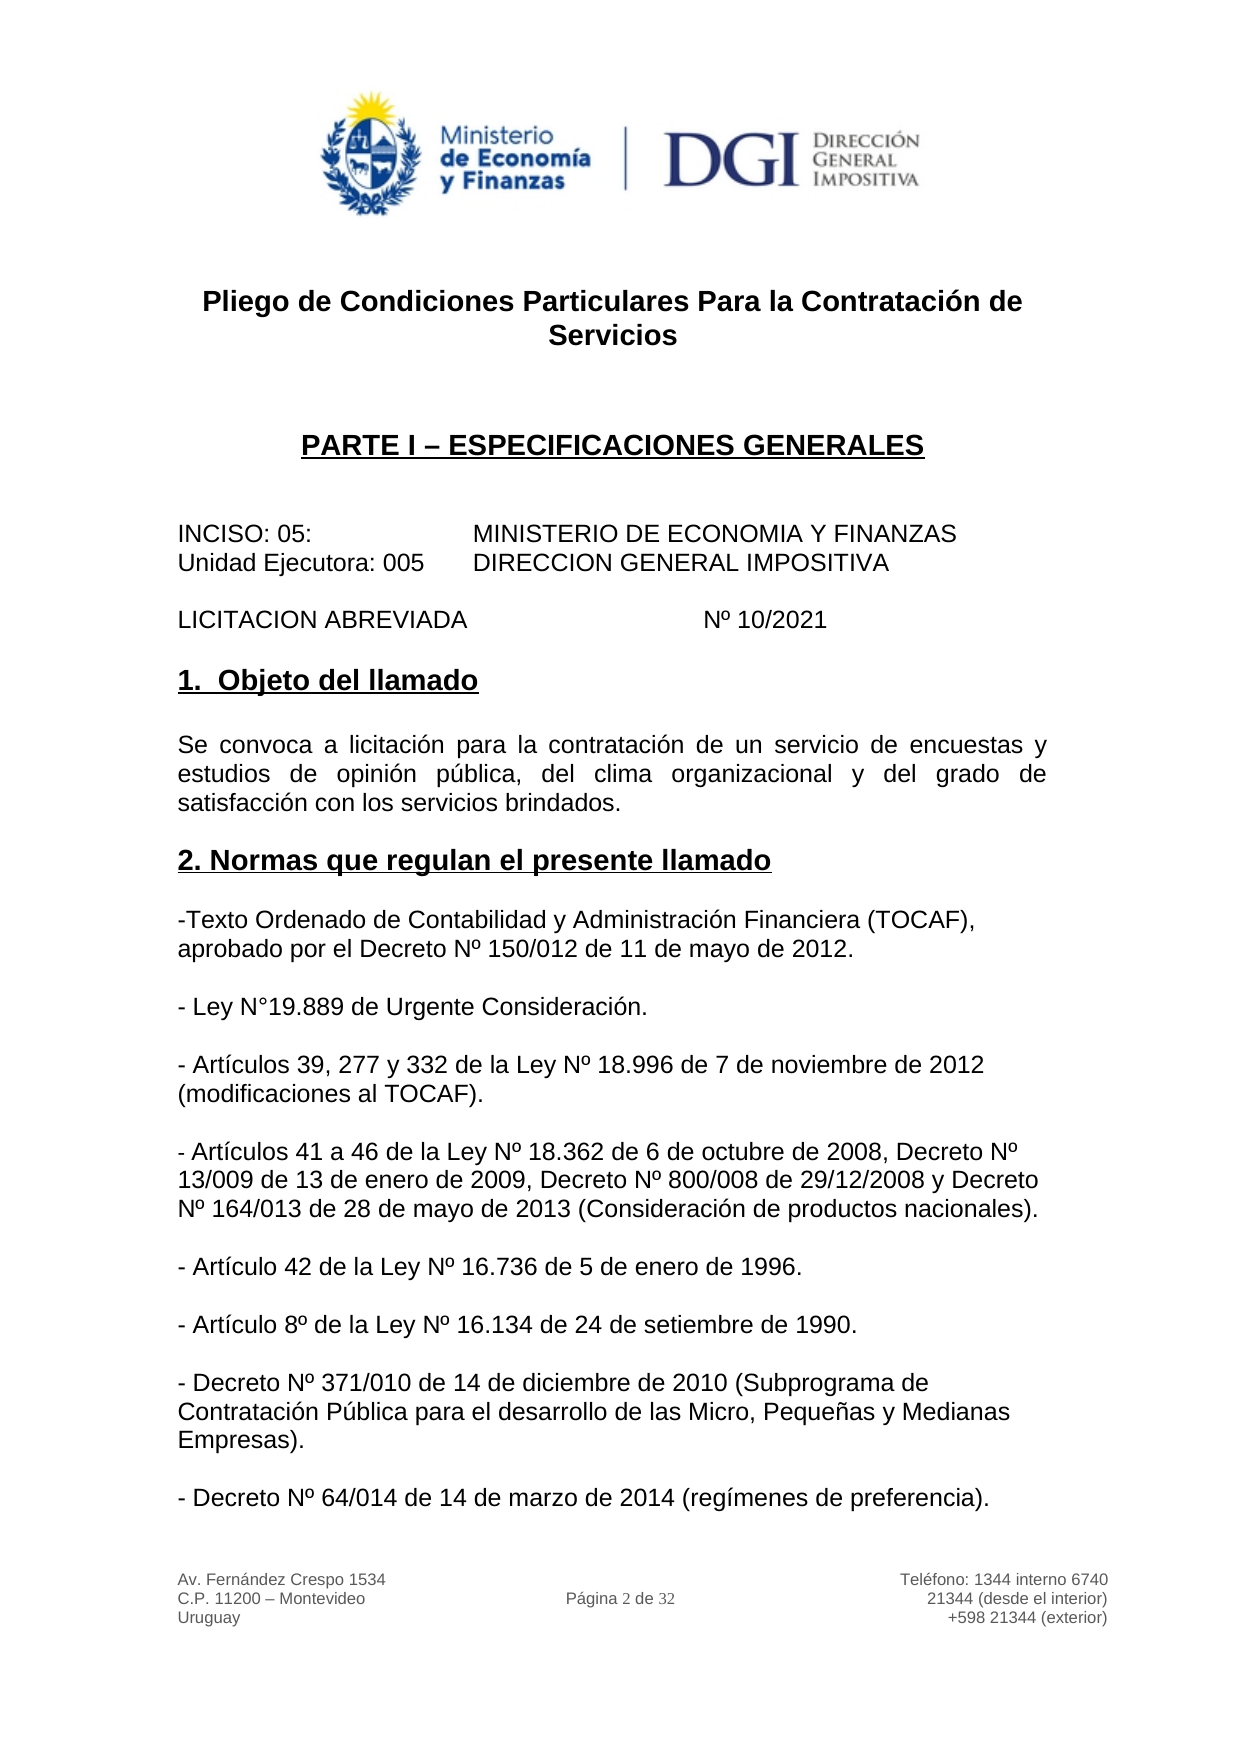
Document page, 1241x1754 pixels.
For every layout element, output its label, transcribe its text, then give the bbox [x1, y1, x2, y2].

text - Artículo 42 de la Ley Nº 16.736 de 5 de enero de 1996. [177, 1252, 1063, 1281]
text LICITACION ABREVIADA Nº 10/2021 [177, 605, 1048, 634]
text - Artículo 8º de la Ley Nº 16.134 de 24 de setiembre de 1990. [177, 1310, 1063, 1339]
text Pliego de Condiciones Particulares Para la Contratación de Servicios [177, 284, 1048, 351]
text 1. Objeto del llamado [177, 663, 1048, 696]
text INCISO: 05: MINISTERIO DE ECONOMIA Y FINANZAS [177, 519, 1048, 548]
picture [317, 76, 945, 228]
text 2. Normas que regulan el presente llamado [177, 843, 1048, 876]
text - Artículos 41 a 46 de la Ley Nº 18.362 de 6 de octubre de 2008, Decreto Nº 13/009 de 13 de enero de 2009, Decreto Nº 800/008 de 29/12/2008 y Decreto Nº 164/013 de 28 de mayo de 2013 (Consideración de productos nacionales). [177, 1137, 1063, 1223]
text - Decreto Nº 64/014 de 14 de marzo de 2014 (regímenes de preferencia). [177, 1483, 1063, 1512]
text -Texto Ordenado de Contabilidad y Administración Financiera (TOCAF), aprobado por el Decreto Nº 150/012 de 11 de mayo de 2012. [177, 905, 1063, 963]
text Unidad Ejecutora: 005 DIRECCION GENERAL IMPOSITIVA [177, 548, 1048, 577]
text - Decreto Nº 371/010 de 14 de diciembre de 2010 (Subprograma de Contratación Pública para el desarrollo de las Micro, Pequeñas y Medianas Empresas). [177, 1368, 1063, 1454]
text PARTE I – ESPECIFICACIONES GENERALES [177, 428, 1048, 462]
text - Ley N°19.889 de Urgente Consideración. [177, 992, 1063, 1021]
text - Artículos 39, 277 y 332 de la Ley Nº 18.996 de 7 de noviembre de 2012 (modificaciones al TOCAF). [177, 1050, 1063, 1107]
text Se convoca a licitación para la contratación de un servicio de encuestas y estudios de opinión pública, del clima organizacional y del grado de satisfacción con los servicios brindados. [177, 730, 1048, 816]
